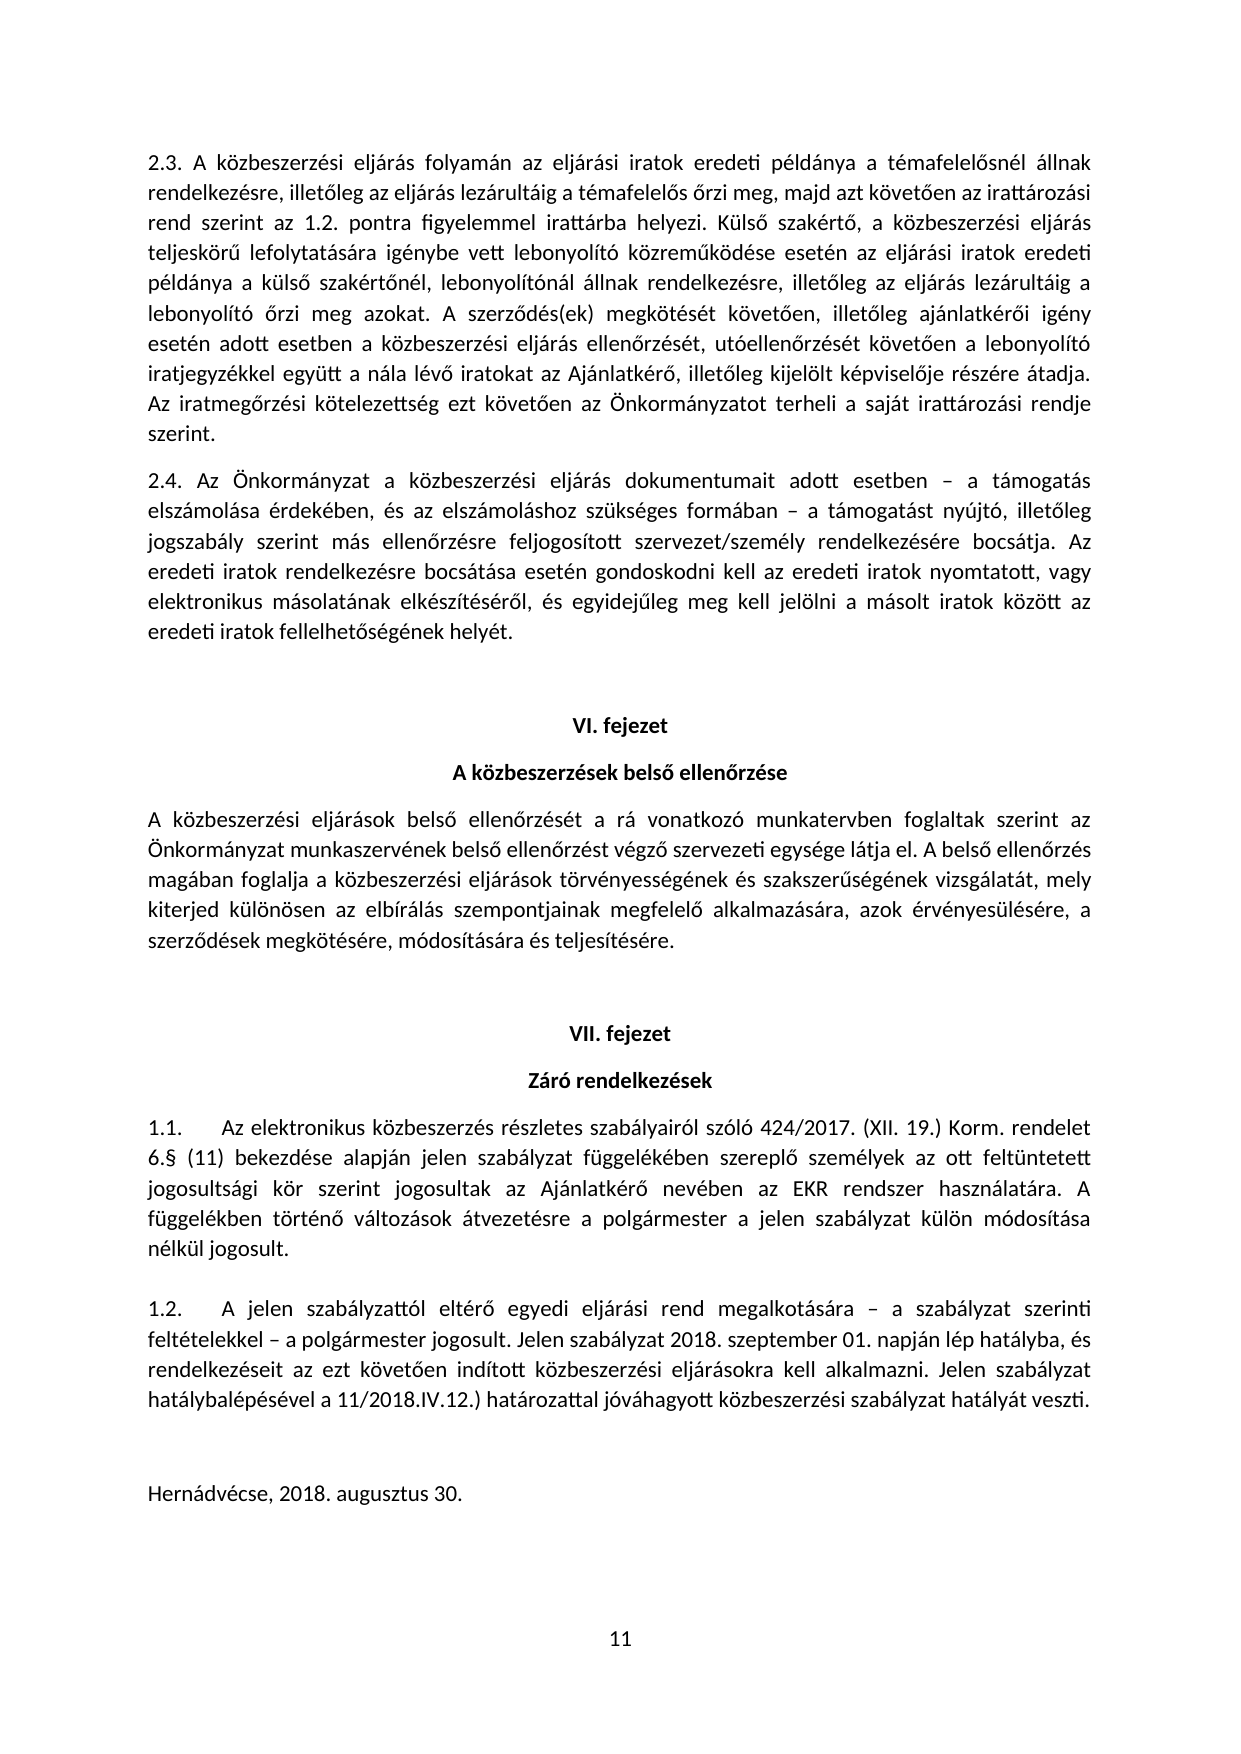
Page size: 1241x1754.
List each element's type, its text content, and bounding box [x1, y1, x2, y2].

list A jelen szabályzattól eltérő egyedi eljárási rend megalkotására – a szabályzat szerinti feltételekkel – a polgármester jogosult. Jelen szabályzat 2018. szeptember 01. napján lép hatályba, és rendelkezéseit az ezt követően indított közbeszerzési eljárásokra kell alkalmazni. Jelen szabályzat hatálybalépésével a 11/2018.IV.12.) határozattal jóváhagyott közbeszerzési szabályzat hatályát veszti. [148, 1294, 1093, 1413]
text VI. fejezet [148, 711, 1093, 739]
list Az elektronikus közbeszerzés részletes szabályairól szóló 424/2017. (XII. 19.) Korm. rendelet 6.§ (11) bekezdése alapján jelen szabályzat függelékében szereplő személyek az ott feltüntetett jogosultsági kör szerint jogosultak az Ajánlatkérő nevében az EKR rendszer használatára. A függelékben történő változások átvezetésre a polgármester a jelen szabályzat külön módosítása nélkül jogosult. [148, 1113, 1093, 1262]
text Záró rendelkezések [148, 1066, 1093, 1094]
text Hernádvécse, 2018. augusztus 30. [148, 1479, 1093, 1507]
text 2.3. A közbeszerzési eljárás folyamán az eljárási iratok eredeti példánya a témafelelősnél állnak rendelkezésre, illetőleg az eljárás lezárultáig a témafelelős őrzi meg, majd azt követően az irattározási rend szerint az 1.2. pontra figyelemmel irattárba helyezi. Külső szakértő, a közbeszerzési eljárás teljeskörű lefolytatására igénybe vett lebonyolító közreműködése esetén az eljárási iratok eredeti példánya a külső szakértőnél, lebonyolítónál állnak rendelkezésre, illetőleg az eljárás lezárultáig a lebonyolító őrzi meg azokat. A szerződés(ek) megkötését követően, illetőleg ajánlatkérői igény esetén adott esetben a közbeszerzési eljárás ellenőrzését, utóellenőrzését követően a lebonyolító iratjegyzékkel együtt a nála lévő iratokat az Ajánlatkérő, illetőleg kijelölt képviselője részére átadja. Az iratmegőrzési kötelezettség ezt követően az Önkormányzatot terheli a saját irattározási rendje szerint. [148, 148, 1093, 447]
text A közbeszerzések belső ellenőrzése [148, 758, 1093, 786]
text VII. fejezet [148, 1019, 1093, 1047]
text 2.4. Az Önkormányzat a közbeszerzési eljárás dokumentumait adott esetben – a támogatás elszámolása érdekében, és az elszámoláshoz szükséges formában – a támogatást nyújtó, illetőleg jogszabály szerint más ellenőrzésre feljogosított szervezet/személy rendelkezésére bocsátja. Az eredeti iratok rendelkezésre bocsátása esetén gondoskodni kell az eredeti iratok nyomtatott, vagy elektronikus másolatának elkészítéséről, és egyidejűleg meg kell jelölni a másolt iratok között az eredeti iratok fellelhetőségének helyét. [148, 466, 1093, 645]
text A közbeszerzési eljárások belső ellenőrzését a rá vonatkozó munkatervben foglaltak szerint az Önkormányzat munkaszervének belső ellenőrzést végző szervezeti egysége látja el. A belső ellenőrzés magában foglalja a közbeszerzési eljárások törvényességének és szakszerűségének vizsgálatát, mely kiterjed különösen az elbírálás szempontjainak megfelelő alkalmazására, azok érvényesülésére, a szerződések megkötésére, módosítására és teljesítésére. [148, 805, 1093, 954]
